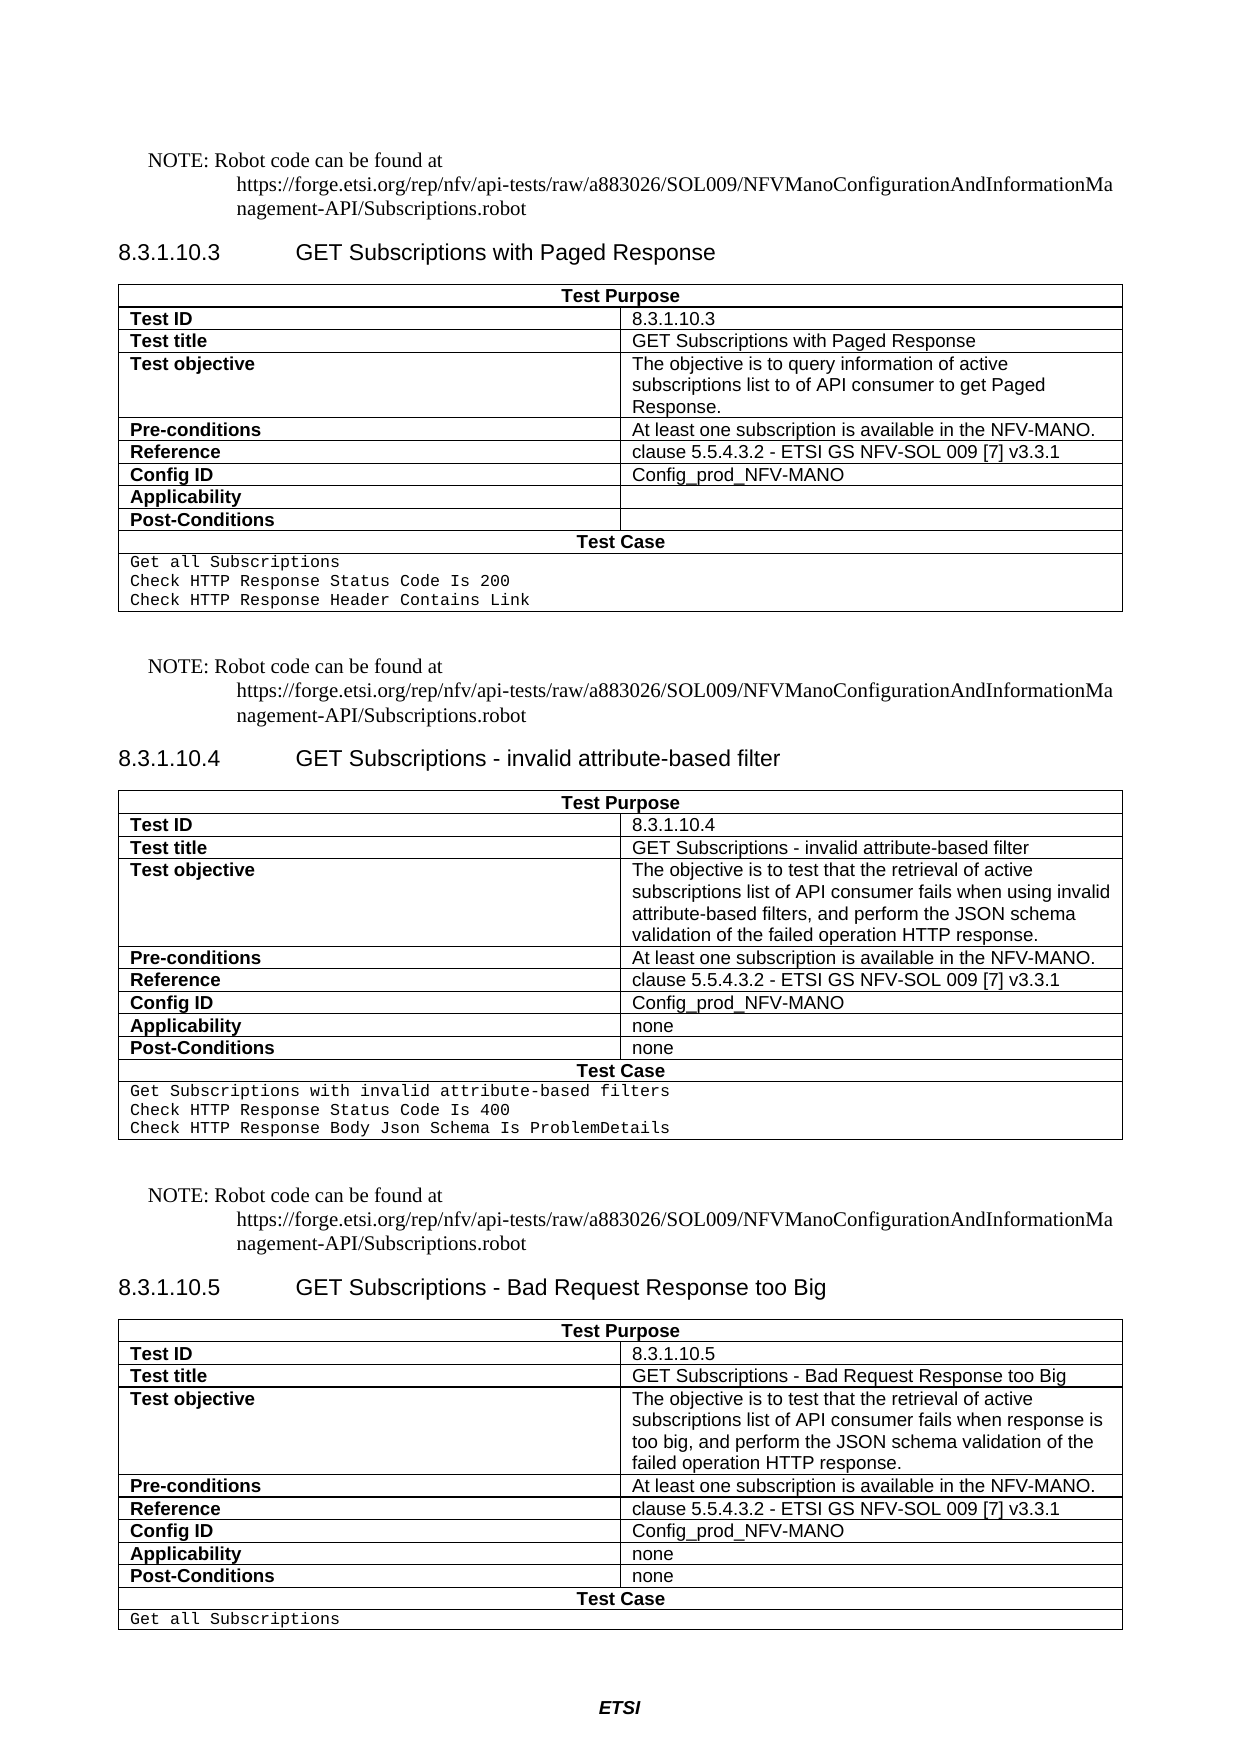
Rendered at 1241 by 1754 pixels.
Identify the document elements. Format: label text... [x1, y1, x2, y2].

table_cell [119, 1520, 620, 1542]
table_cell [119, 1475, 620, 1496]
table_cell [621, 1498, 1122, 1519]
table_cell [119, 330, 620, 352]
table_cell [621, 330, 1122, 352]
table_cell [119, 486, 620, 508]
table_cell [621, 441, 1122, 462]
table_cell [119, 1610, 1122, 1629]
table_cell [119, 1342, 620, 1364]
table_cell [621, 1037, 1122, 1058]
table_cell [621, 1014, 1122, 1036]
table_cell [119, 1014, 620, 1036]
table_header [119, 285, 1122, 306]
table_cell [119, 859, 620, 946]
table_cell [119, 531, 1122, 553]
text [148, 1183, 1122, 1255]
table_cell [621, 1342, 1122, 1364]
subtitle 8.3.1.10.4 GET Subscriptions - invalid attribute-based filter [118, 745, 1122, 772]
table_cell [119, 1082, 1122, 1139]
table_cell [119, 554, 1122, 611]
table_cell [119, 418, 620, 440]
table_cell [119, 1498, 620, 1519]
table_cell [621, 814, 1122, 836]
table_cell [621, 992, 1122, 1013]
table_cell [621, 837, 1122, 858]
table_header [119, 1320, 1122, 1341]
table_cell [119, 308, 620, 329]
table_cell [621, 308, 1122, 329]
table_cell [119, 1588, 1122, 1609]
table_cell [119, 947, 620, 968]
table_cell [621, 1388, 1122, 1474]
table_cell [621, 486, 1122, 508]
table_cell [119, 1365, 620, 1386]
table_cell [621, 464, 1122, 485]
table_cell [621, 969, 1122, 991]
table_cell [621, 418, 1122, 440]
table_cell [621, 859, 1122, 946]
subtitle 8.3.1.10.5 GET Subscriptions - Bad Request Response too Big [118, 1273, 1122, 1300]
subtitle 8.3.1.10.3 GET Subscriptions with Paged Response [118, 239, 1122, 265]
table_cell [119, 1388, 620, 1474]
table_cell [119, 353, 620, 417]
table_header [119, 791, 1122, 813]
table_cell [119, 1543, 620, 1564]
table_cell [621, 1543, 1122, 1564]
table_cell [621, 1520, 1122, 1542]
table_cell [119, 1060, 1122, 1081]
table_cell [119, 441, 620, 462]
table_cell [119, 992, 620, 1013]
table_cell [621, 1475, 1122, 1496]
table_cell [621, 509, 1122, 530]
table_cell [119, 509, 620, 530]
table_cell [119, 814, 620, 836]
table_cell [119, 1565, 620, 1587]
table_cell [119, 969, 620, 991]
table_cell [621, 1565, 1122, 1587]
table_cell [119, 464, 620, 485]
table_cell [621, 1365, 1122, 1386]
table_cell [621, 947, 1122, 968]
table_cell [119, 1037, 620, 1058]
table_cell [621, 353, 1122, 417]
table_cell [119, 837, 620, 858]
